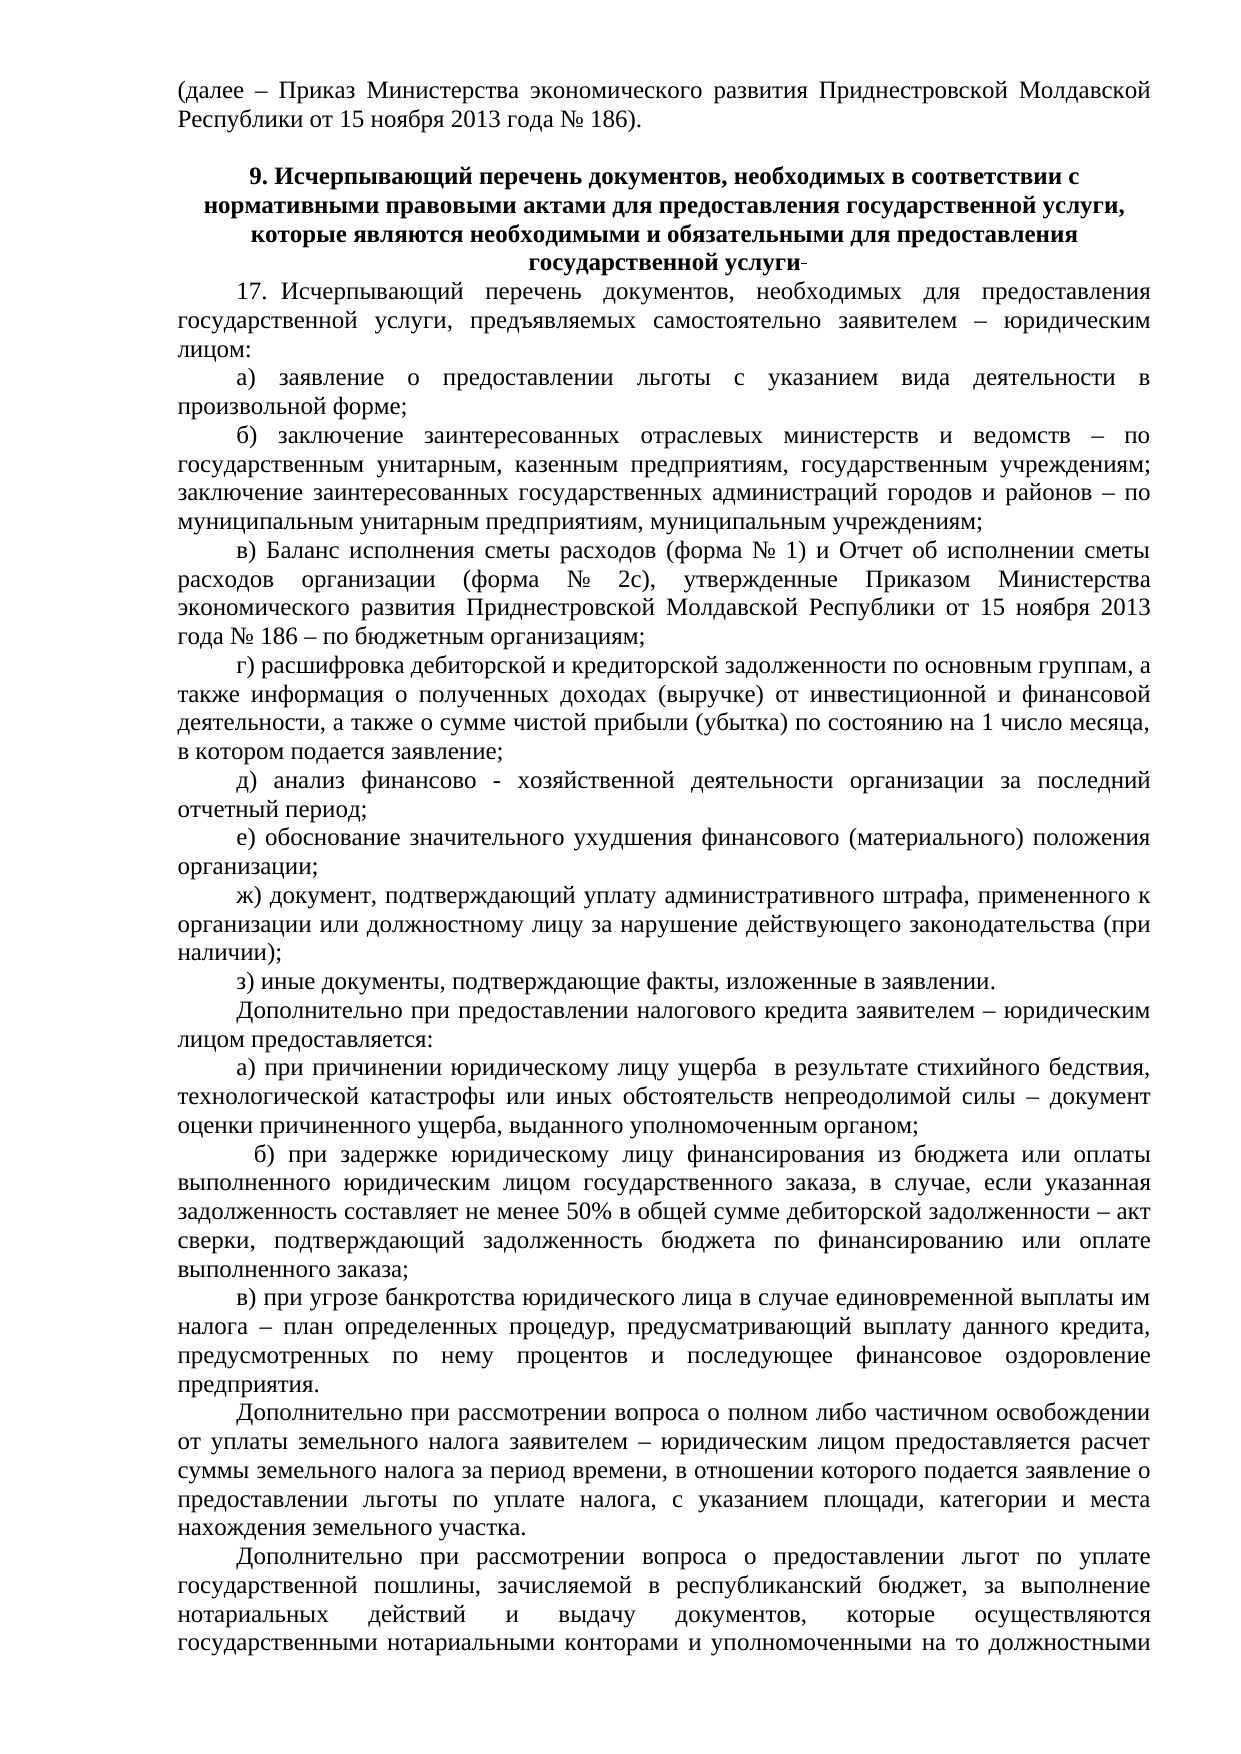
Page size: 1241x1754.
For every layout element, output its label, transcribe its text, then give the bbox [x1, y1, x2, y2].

text Дополнительно при предоставлении налогового кредита заявителем – юридическим лицом предоставляется: [177, 995, 1152, 1052]
text б) при задержке юридическому лицу финансирования из бюджета или оплаты выполненного юридическим лицом государственного заказа, в случае, если указанная задолженность составляет не менее 50% в общей сумме дебиторской задолженности – акт сверки, подтверждающий задолженность бюджета по финансированию или оплате выполненного заказа; [177, 1139, 1152, 1282]
text б) заключение заинтересованных отраслевых министерств и ведомств – по государственным унитарным, казенным предприятиям, государственным учреждениям; заключение заинтересованных государственных администраций городов и районов – по муниципальным унитарным предприятиям, муниципальным учреждениям; [177, 420, 1152, 535]
text е) обоснование значительного ухудшения финансового (материального) положения организации; [177, 822, 1152, 880]
text г) расшифровка дебиторской и кредиторской задолженности по основным группам, а также информация о полученных доходах (выручке) от инвестиционной и финансовой деятельности, а также о сумме чистой прибыли (убытка) по состоянию на 1 число месяца, в котором подается заявление; [177, 650, 1152, 765]
list Исчерпывающий перечень документов, необходимых для предоставления государственной услуги, предъявляемых самостоятельно заявителем – юридическим лицом: [177, 276, 1152, 362]
text з) иные документы, подтверждающие факты, изложенные в заявлении. [177, 966, 1152, 995]
text в) при угрозе банкротства юридического лица в случае единовременной выплаты им налога – план определенных процедур, предусматривающий выплату данного кредита, предусмотренных по нему процентов и последующее финансовое оздоровление предприятия. [177, 1282, 1152, 1397]
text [177, 1541, 1152, 1656]
text а) при причинении юридическому лицу ущерба в результате стихийного бедствия, технологической катастрофы или иных обстоятельств непреодолимой силы – документ оценки причиненного ущерба, выданного уполномоченным органом; [177, 1052, 1152, 1139]
text а) заявление о предоставлении льготы с указанием вида деятельности в произвольной форме; [177, 362, 1152, 420]
text 9. Исчерпывающий перечень документов, необходимых в соответствии с нормативными правовыми актами для предоставления государственной услуги, которые являются необходимыми и обязательными для предоставления государственной услуги [177, 161, 1152, 276]
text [177, 75, 1152, 132]
text ж) документ, подтверждающий уплату административного штрафа, примененного к организации или должностному лицу за нарушение действующего законодательства (при наличии); [177, 880, 1152, 966]
text д) анализ финансово - хозяйственной деятельности организации за последний отчетный период; [177, 765, 1152, 822]
text в) Баланс исполнения сметы расходов (форма № 1) и Отчет об исполнении сметы расходов организации (форма № 2с), утвержденные Приказом Министерства экономического развития Приднестровской Молдавской Республики от 15 ноября 2013 года № 186 – по бюджетным организациям; [177, 535, 1152, 650]
text Дополнительно при рассмотрении вопроса о полном либо частичном освобождении от уплаты земельного налога заявителем – юридическим лицом предоставляется расчет суммы земельного налога за период времени, в отношении которого подается заявление о предоставлении льготы по уплате налога, с указанием площади, категории и места нахождения земельного участка. [177, 1397, 1152, 1541]
